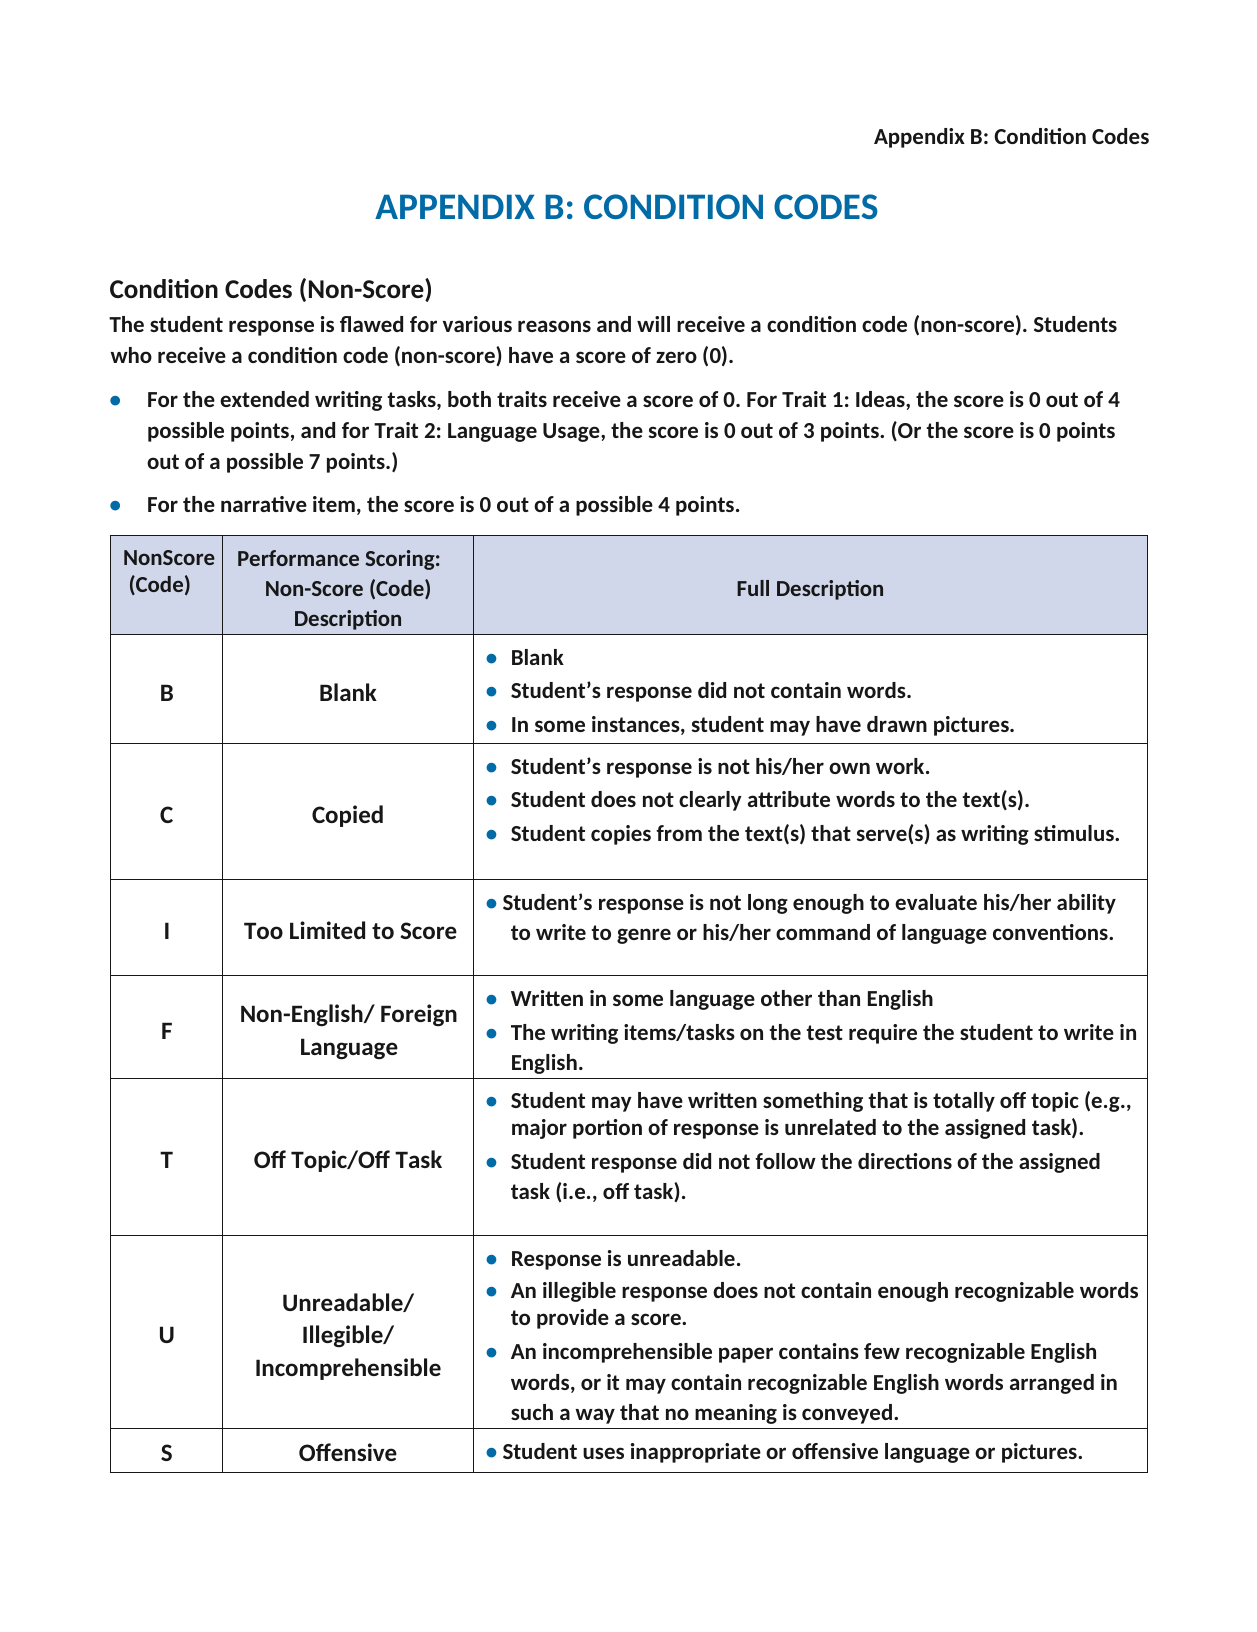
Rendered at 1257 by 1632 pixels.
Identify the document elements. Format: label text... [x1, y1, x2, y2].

table_cell Copied [223, 744, 473, 879]
table_cell B [111, 635, 222, 743]
table_cell I [111, 880, 222, 975]
table_cell Offensive [223, 1429, 473, 1472]
text Appendix B: Condition Codes [109, 122, 1149, 150]
table_cell Student’s response is not his/her own work. Student does not clearly attribute words to the text(s). Student copies from the text(s) that serve(s) as writing stimulus. [474, 744, 1147, 879]
table_cell Response is unreadable. An illegible response does not contain enough recognizable words to provide a score. An incomprehensible paper contains few recognizable English words, or it may contain recognizable English words arranged in such a way that no meaning is conveyed. [474, 1236, 1147, 1428]
table_cell Blank Student’s response did not contain words. In some instances, student may have drawn pictures. [474, 635, 1147, 743]
table_cell S [111, 1429, 222, 1472]
table_cell • Student uses inappropriate or offensive language or pictures. [474, 1429, 1147, 1472]
table_header NonScore (Code) [111, 536, 222, 634]
subtitle Condition Codes (Non-Score) [109, 272, 1148, 305]
table_cell Non-English/ Foreign Language [223, 976, 473, 1078]
text The student response is flawed for various reasons and will receive a condition code (non-score). Students who receive a condition code (non-score) have a score of zero (0). [109, 310, 1147, 369]
table_cell • Student’s response is not long enough to evaluate his/her ability to write to genre or his/her command of language conventions. [474, 880, 1147, 975]
table_cell T [111, 1079, 222, 1235]
table_cell C [111, 744, 222, 879]
subtitle APPENDIX B: CONDITION CODES [282, 183, 972, 229]
table_cell Written in some language other than English The writing items/tasks on the test require the student to write in English. [474, 976, 1147, 1078]
table_cell Off Topic/Off Task [223, 1079, 473, 1235]
table_header Performance Scoring: Non-Score (Code) Description [223, 536, 473, 634]
table_cell Too Limited to Score [223, 880, 473, 975]
list For the extended writing tasks, both traits receive a score of 0. For Trait 1: Ideas, the score is 0 out of 4 possible points, and for Trait 2: Language Usage, the score is 0 out of 3 points. (Or the score is 0 points out of a possible 7 points.) [109, 385, 1147, 475]
table_cell U [111, 1236, 222, 1428]
table_cell F [111, 976, 222, 1078]
table_cell Unreadable/ Illegible/ Incomprehensible [223, 1236, 473, 1428]
list For the narrative item, the score is 0 out of a possible 4 points. [109, 491, 1147, 519]
table_cell Student may have written something that is totally off topic (e.g., major portion of response is unrelated to the assigned task). Student response did not follow the directions of the assigned task (i.e., off task). [474, 1079, 1147, 1235]
table_header Full Description [474, 536, 1147, 634]
table_cell Blank [223, 635, 473, 743]
